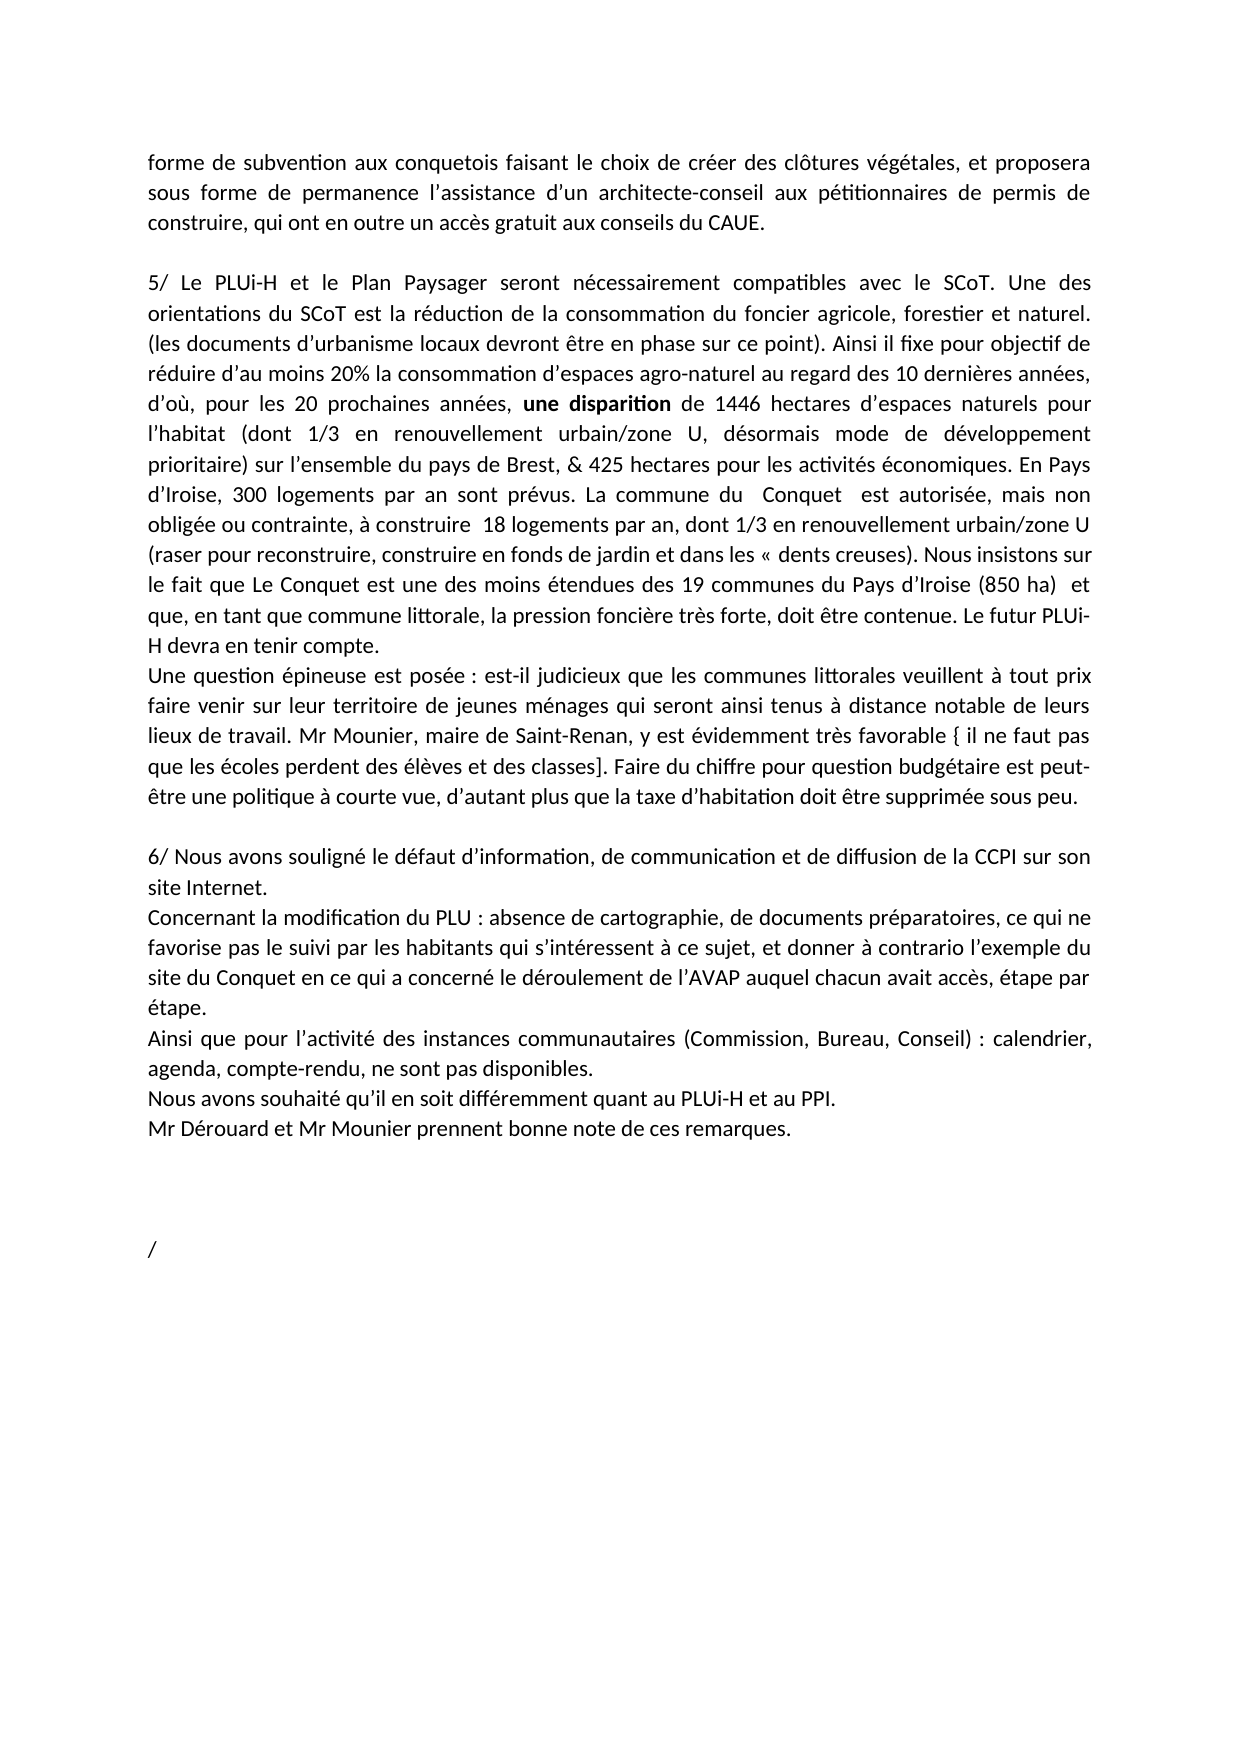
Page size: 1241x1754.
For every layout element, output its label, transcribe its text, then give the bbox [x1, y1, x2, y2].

text Concernant la modification du PLU : absence de cartographie, de documents préparatoires, ce qui ne favorise pas le suivi par les habitants qui s’intéressent à ce sujet, et donner à contrario l’exemple du site du Conquet en ce qui a concerné le déroulement de l’AVAP auquel chacun avait accès, étape par étape. [148, 903, 1093, 1021]
text Nous avons souhaité qu’il en soit différemment quant au PLUi-H et au PPI. [148, 1084, 1093, 1112]
text 6/ Nous avons souligné le défaut d’information, de communication et de diffusion de la CCPI sur son site Internet. [148, 842, 1093, 901]
text / [148, 1235, 1093, 1263]
text 5/ Le PLUi-H et le Plan Paysager seront nécessairement compatibles avec le SCoT. Une des orientations du SCoT est la réduction de la consommation du foncier agricole, forestier et naturel. (les documents d’urbanisme locaux devront être en phase sur ce point). Ainsi il fixe pour objectif de réduire d’au moins 20% la consommation d’espaces agro-naturel au regard des 10 dernières années, d’où, pour les 20 prochaines années, une disparition de 1446 hectares d’espaces naturels pour l’habitat (dont 1/3 en renouvellement urbain/zone U, désormais mode de développement prioritaire) sur l’ensemble du pays de Brest, & 425 hectares pour les activités économiques. En Pays d’Iroise, 300 logements par an sont prévus. La commune du Conquet est autorisée, mais non obligée ou contrainte, à construire 18 logements par an, dont 1/3 en renouvellement urbain/zone U (raser pour reconstruire, construire en fonds de jardin et dans les « dents creuses). Nous insistons sur le fait que Le Conquet est une des moins étendues des 19 communes du Pays d’Iroise (850 ha) et que, en tant que commune littorale, la pression foncière très forte, doit être contenue. Le futur PLUi-H devra en tenir compte. [148, 268, 1093, 659]
text Mr Dérouard et Mr Mounier prennent bonne note de ces remarques. [148, 1114, 1093, 1142]
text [148, 148, 1093, 236]
text Une question épineuse est posée : est-il judicieux que les communes littorales veuillent à tout prix faire venir sur leur territoire de jeunes ménages qui seront ainsi tenus à distance notable de leurs lieux de travail. Mr Mounier, maire de Saint-Renan, y est évidemment très favorable { il ne faut pas que les écoles perdent des élèves et des classes]. Faire du chiffre pour question budgétaire est peut-être une politique à courte vue, d’autant plus que la taxe d’habitation doit être supprimée sous peu. [148, 661, 1093, 810]
text Ainsi que pour l’activité des instances communautaires (Commission, Bureau, Conseil) : calendrier, agenda, compte-rendu, ne sont pas disponibles. [148, 1024, 1093, 1082]
